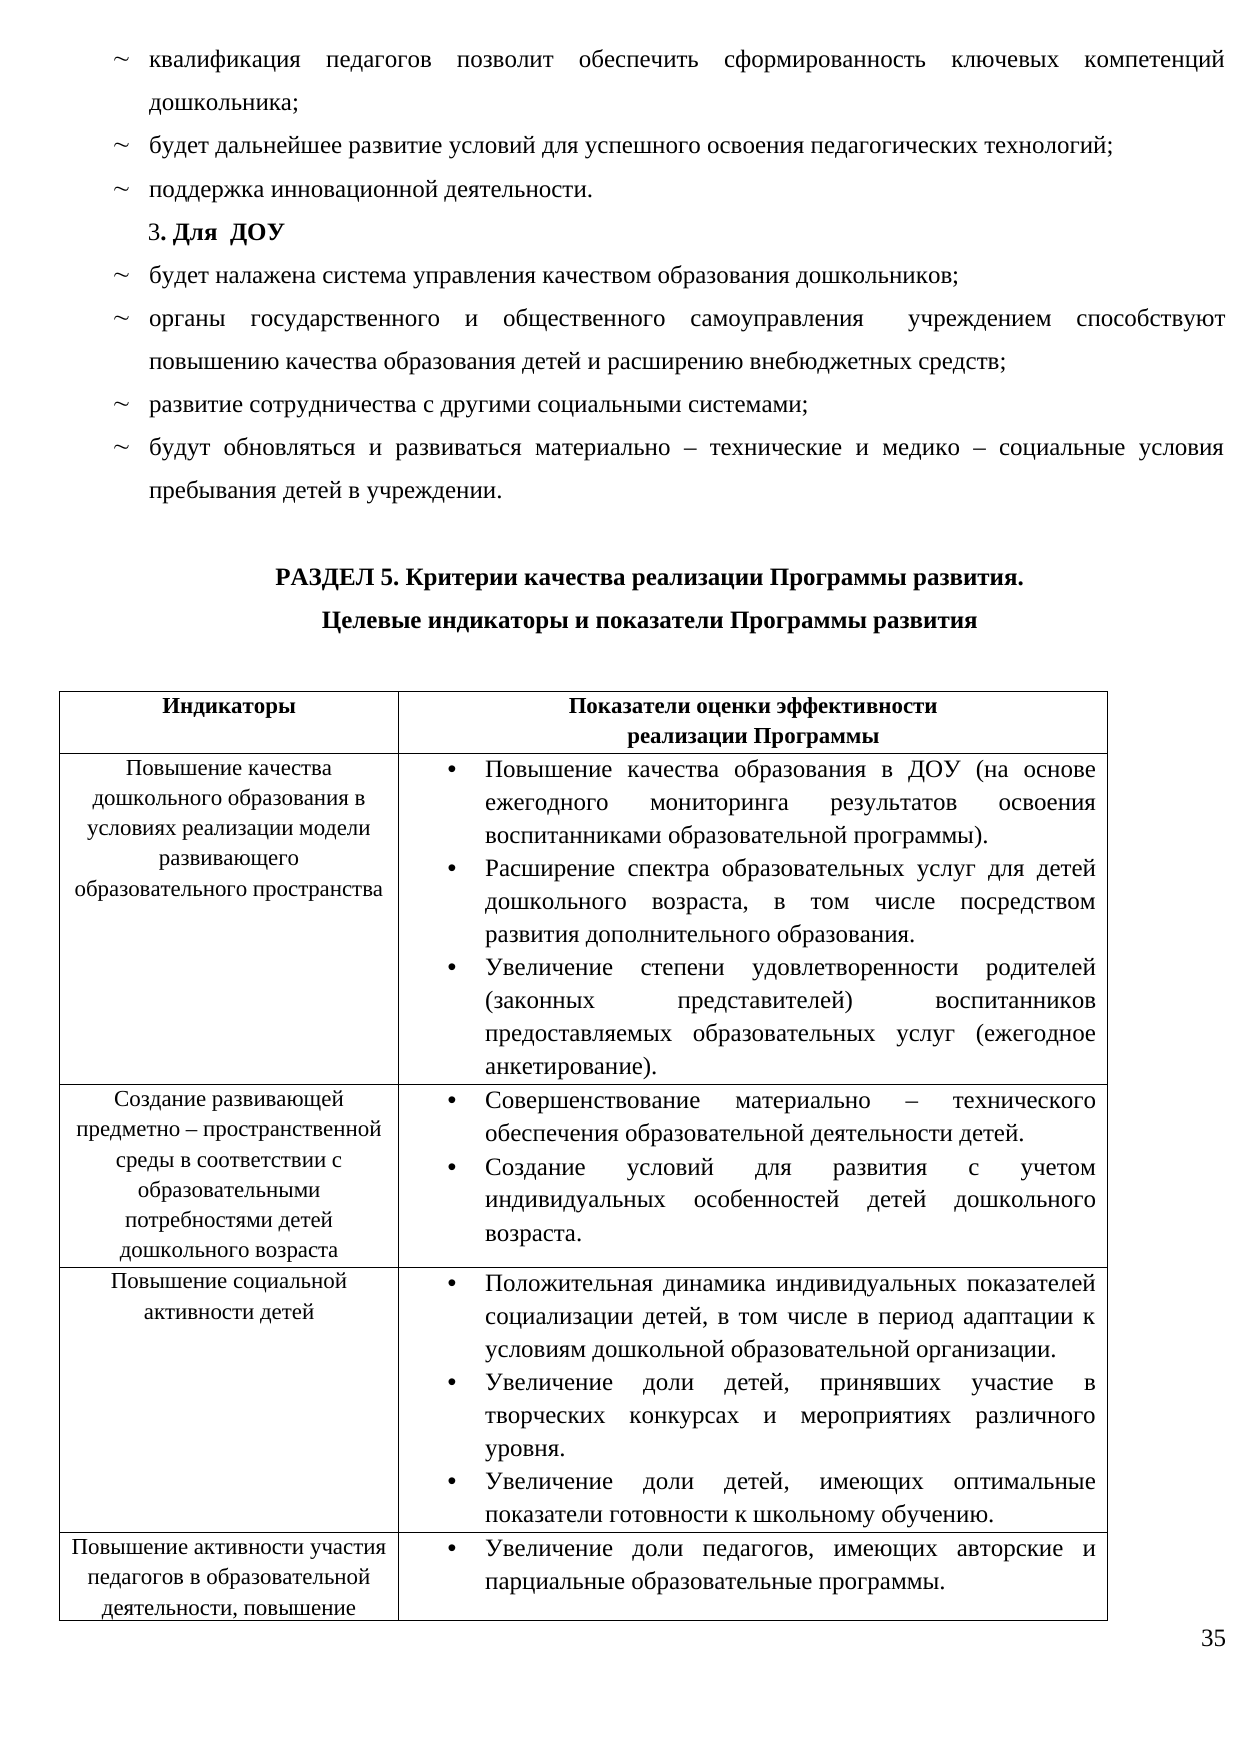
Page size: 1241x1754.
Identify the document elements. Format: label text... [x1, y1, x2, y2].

table_cell Положительная динамика индивидуальных показателей социализации детей, в том числе в период адаптации к условиям дошкольной образовательной организации. Увеличение доли детей, принявших участие в творческих конкурсах и мероприятиях различного уровня. Увеличение доли детей, имеющих оптимальные показатели готовности к школьному обучению. [399, 1268, 1107, 1532]
table_header Индикаторы [60, 692, 398, 753]
text РАЗДЕЛ 5. Критерии качества реализации Программы развития. [74, 562, 1226, 591]
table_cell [399, 1533, 1107, 1620]
list поддержка инновационной деятельности. [111, 174, 1226, 202]
table_cell Повышение качества дошкольного образования в условиях реализации модели развивающего образовательного пространства [60, 754, 398, 1084]
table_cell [60, 1533, 398, 1620]
list будут обновляться и развиваться материально – технические и медико – социальные условия пребывания детей в учреждении. [111, 432, 1226, 504]
table_cell Повышение социальной активности детей [60, 1268, 398, 1532]
text Целевые индикаторы и показатели Программы развития [74, 605, 1226, 634]
table_cell Совершенствование материально – технического обеспечения образовательной деятельности детей. Создание условий для развития с учетом индивидуальных особенностей детей дошкольного возраста. [399, 1085, 1107, 1267]
table_header Показатели оценки эффективности реализации Программы [399, 692, 1107, 753]
list будет налажена система управления качеством образования дошкольников; [111, 260, 1226, 289]
list будет дальнейшее развитие условий для успешного освоения педагогических технологий; [111, 131, 1226, 159]
list развитие сотрудничества с другими социальными системами; [111, 389, 1226, 418]
list органы государственного и общественного самоуправления учреждением способствуют повышению качества образования детей и расширению внебюджетных средств; [111, 303, 1226, 375]
table_cell Повышение качества образования в ДОУ (на основе ежегодного мониторинга результатов освоения воспитанниками образовательной программы). Расширение спектра образовательных услуг для детей дошкольного возраста, в том числе посредством развития дополнительного образования. Увеличение степени удовлетворенности родителей (законных представителей) воспитанников предоставляемых образовательных услуг (ежегодное анкетирование). [399, 754, 1107, 1084]
text 3. Для ДОУ [74, 217, 1226, 246]
list квалификация педагогов позволит обеспечить сформированность ключевых компетенций дошкольника; [111, 44, 1226, 116]
table_cell Создание развивающей предметно – пространственной среды в соответствии с образовательными потребностями детей дошкольного возраста [60, 1085, 398, 1267]
